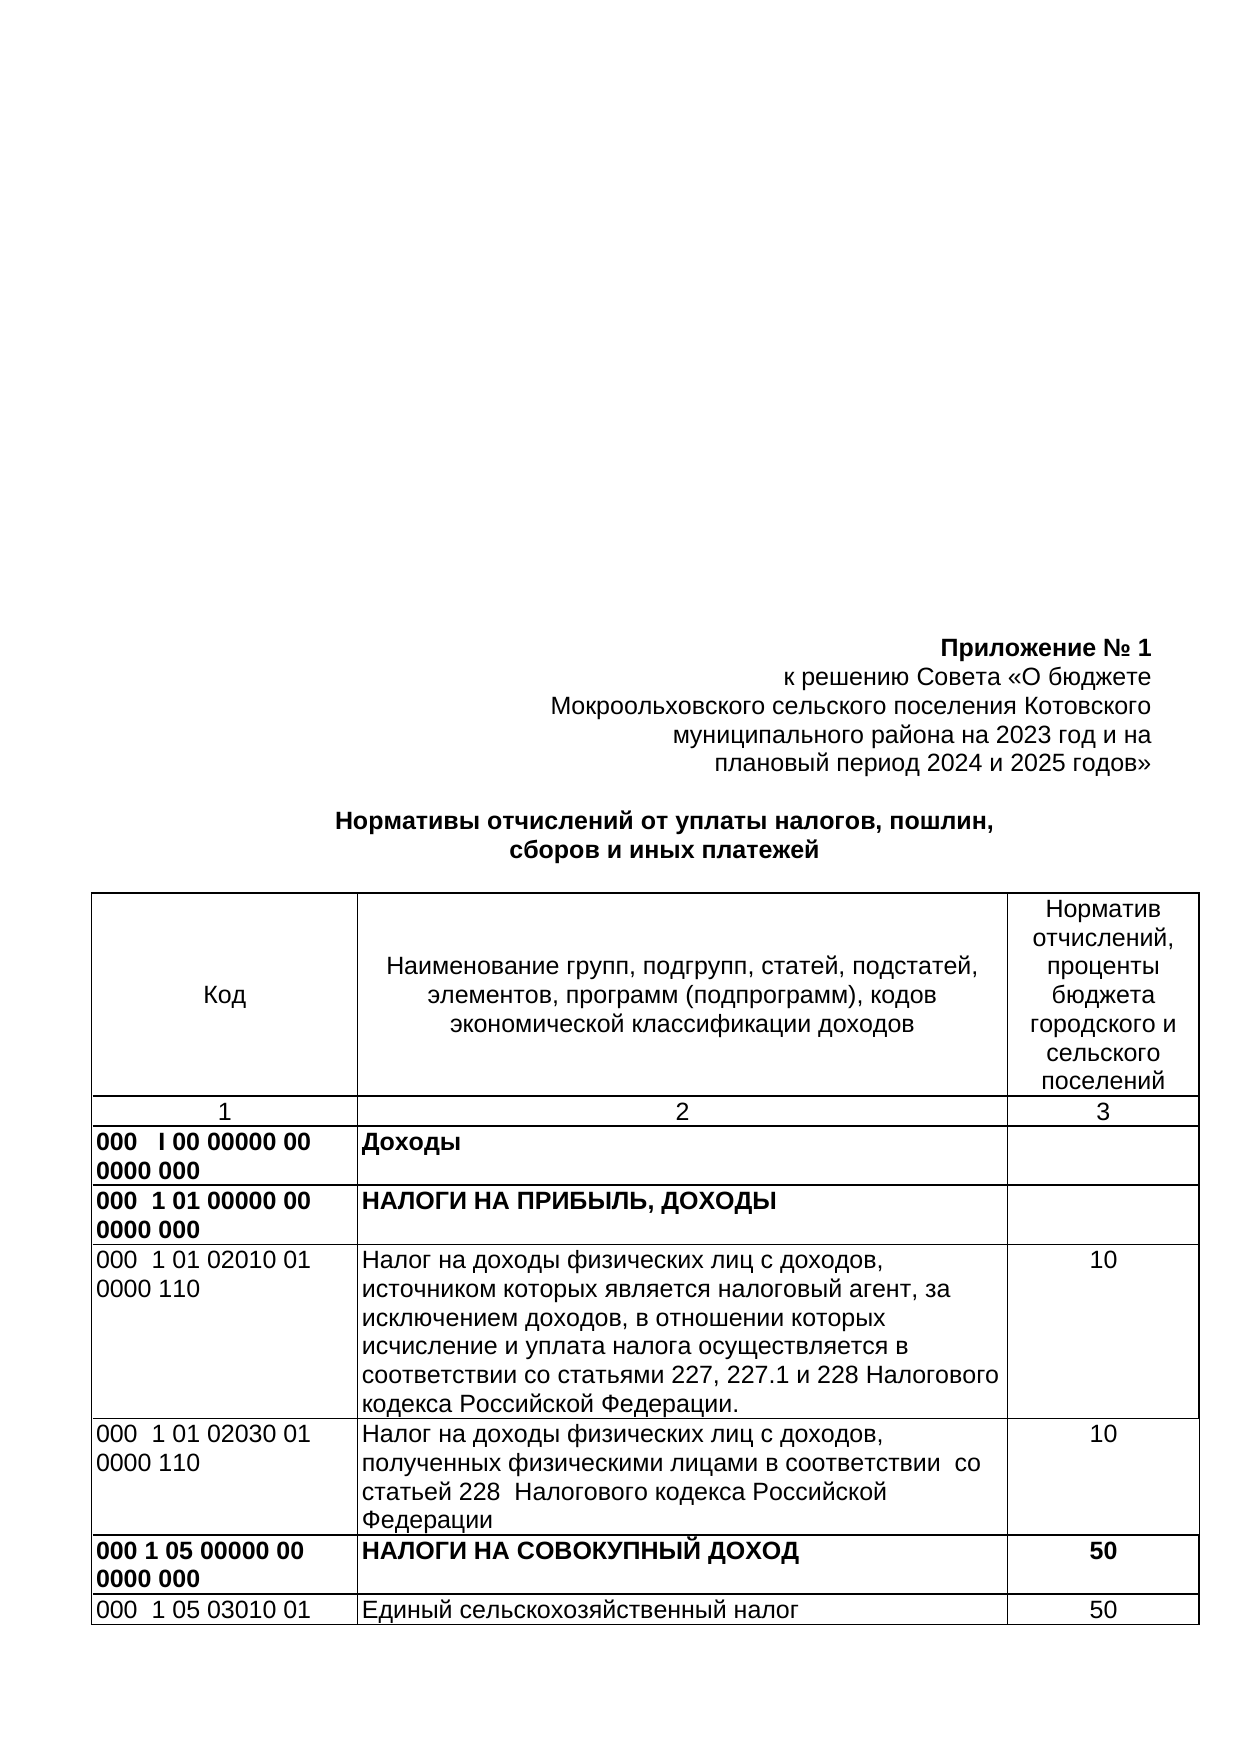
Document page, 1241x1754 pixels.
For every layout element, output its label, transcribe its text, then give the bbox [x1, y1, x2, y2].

table_cell 1 [92, 1096, 357, 1125]
table_cell 000 1 01 02010 01 0000 110 [92, 1245, 357, 1417]
text муниципального района на 2023 год и на [177, 720, 1152, 748]
table_header Код [92, 894, 357, 1095]
text плановый период 2024 и 2025 годов» [177, 748, 1152, 777]
table_cell Доходы [358, 1127, 1007, 1184]
table_cell 50 [1008, 1536, 1198, 1593]
table_cell 000 I 00 00000 00 0000 000 [92, 1126, 357, 1184]
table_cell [92, 1594, 357, 1623]
text Нормативы отчислений от уплаты налогов, пошлин, [177, 806, 1152, 835]
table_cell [358, 1595, 1007, 1623]
table_cell НАЛОГИ НА СОВОКУПНЫЙ ДОХОД [358, 1536, 1007, 1593]
table_cell 10 [1008, 1245, 1198, 1417]
table_cell 2 [358, 1097, 1007, 1125]
text Мокроольховского сельского поселения Котовского [177, 691, 1152, 720]
text к решению Совета «О бюджете [177, 662, 1152, 691]
text сборов и иных платежей [177, 835, 1152, 863]
table_cell Налог на доходы физических лиц с доходов, источником которых является налоговый агент, за исключением доходов, в отношении которых исчисление и уплата налога осуществляется в соответствии со статьями 227, 227.1 и 228 Налогового кодекса Российской Федерации. [358, 1245, 1007, 1417]
table_cell 000 1 01 00000 00 0000 000 [92, 1185, 357, 1243]
table_cell Налог на доходы физических лиц с доходов, полученных физическими лицами в соответствии со статьей 228 Налогового кодекса Российской Федерации [358, 1419, 1007, 1534]
table_cell 000 1 01 02030 01 0000 110 [92, 1419, 357, 1534]
table_cell [1008, 1127, 1198, 1184]
table_cell 000 1 05 00000 00 0000 000 [92, 1535, 357, 1593]
table_header Наименование групп, подгрупп, статей, подстатей, элементов, программ (подпрограмм), кодов экономической классификации доходов [358, 894, 1007, 1095]
table_cell НАЛОГИ НА ПРИБЫЛЬ, ДОХОДЫ [358, 1186, 1007, 1243]
table_cell [1008, 1186, 1198, 1243]
table_cell 10 [1008, 1419, 1199, 1534]
table_cell 50 [1008, 1595, 1198, 1623]
table_cell 3 [1008, 1097, 1198, 1125]
text Приложение № 1 [177, 633, 1152, 662]
table_header Норматив отчислений, проценты бюджета городского и сельского поселений [1008, 894, 1198, 1095]
